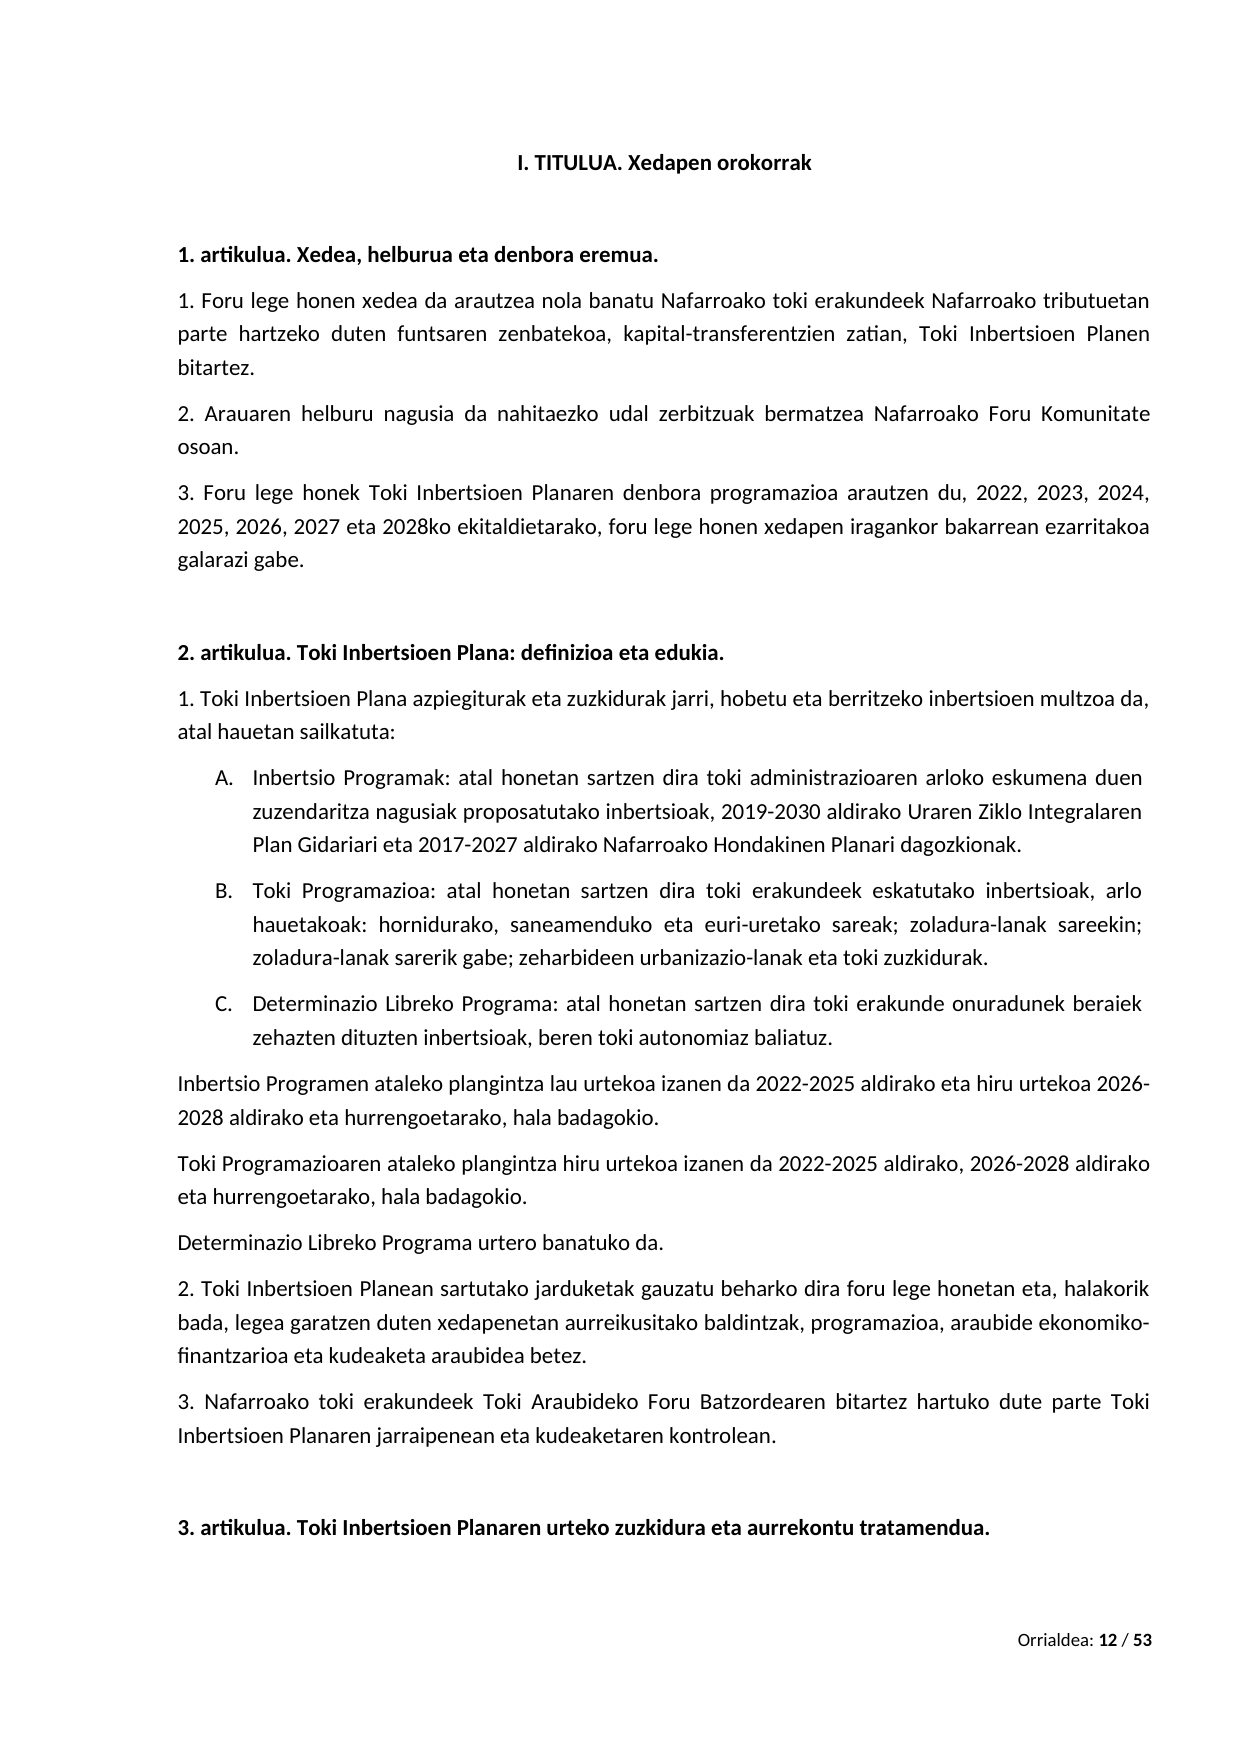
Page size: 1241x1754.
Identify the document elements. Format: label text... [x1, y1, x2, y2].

list 2. Toki Inbertsioen Planean sartutako jarduketak gauzatu beharko dira foru lege honetan eta, halakorik bada, legea garatzen duten xedapenetan aurreikusitako baldintzak, programazioa, araubide ekonomiko-finantzarioa eta kudeaketa araubidea betez. [177, 1274, 1152, 1369]
text 1. Foru lege honen xedea da arautzea nola banatu Nafarroako toki erakundeek Nafarroako tributuetan parte hartzeko duten funtsaren zenbatekoa, kapital-transferentzien zatian, Toki Inbertsioen Planen bitartez. [177, 286, 1152, 381]
list Toki Programazioaren ataleko plangintza hiru urtekoa izanen da 2022-2025 aldirako, 2026-2028 aldirako eta hurrengoetarako, hala badagokio. [177, 1149, 1152, 1210]
list Toki Programazioa: atal honetan sartzen dira toki erakundeek eskatutako inbertsioak, arlo hauetakoak: hornidurako, saneamenduko eta euri-uretako sareak; zoladura-lanak sareekin; zoladura-lanak sarerik gabe; zeharbideen urbanizazio-lanak eta toki zuzkidurak. [215, 876, 1144, 972]
text 2. artikulua. Toki Inbertsioen Plana: definizioa eta edukia. [177, 638, 1152, 666]
list Inbertsio Programak: atal honetan sartzen dira toki administrazioaren arloko eskumena duen zuzendaritza nagusiak proposatutako inbertsioak, 2019-2030 aldirako Uraren Ziklo Integralaren Plan Gidariari eta 2017-2027 aldirako Nafarroako Hondakinen Planari dagozkionak. [215, 763, 1144, 858]
text I. TITULUA. Xedapen orokorrak [177, 148, 1152, 176]
text Determinazio Libreko Programa urtero banatuko da. [177, 1228, 1152, 1256]
list Inbertsio Programen ataleko plangintza lau urtekoa izanen da 2022-2025 aldirako eta hiru urtekoa 2026-2028 aldirako eta hurrengoetarako, hala badagokio. [177, 1069, 1152, 1131]
text 3. Nafarroako toki erakundeek Toki Araubideko Foru Batzordearen bitartez hartuko dute parte Toki Inbertsioen Planaren jarraipenean eta kudeaketaren kontrolean. [177, 1387, 1152, 1449]
list Determinazio Libreko Programa: atal honetan sartzen dira toki erakunde onuradunek beraiek zehazten dituzten inbertsioak, beren toki autonomiaz baliatuz. [215, 989, 1144, 1051]
text 1. artikulua. Xedea, helburua eta denbora eremua. [177, 240, 1152, 268]
list 1. Toki Inbertsioen Plana azpiegiturak eta zuzkidurak jarri, hobetu eta berritzeko inbertsioen multzoa da, atal hauetan sailkatuta: [177, 684, 1152, 745]
text 3. artikulua. Toki Inbertsioen Planaren urteko zuzkidura eta aurrekontu tratamendua. [177, 1513, 1152, 1541]
text 2. Arauaren helburu nagusia da nahitaezko udal zerbitzuak bermatzea Nafarroako Foru Komunitate osoan. [177, 399, 1152, 461]
text 3. Foru lege honek Toki Inbertsioen Planaren denbora programazioa arautzen du, 2022, 2023, 2024, 2025, 2026, 2027 eta 2028ko ekitaldietarako, foru lege honen xedapen iragankor bakarrean ezarritakoa galarazi gabe. [177, 478, 1152, 574]
